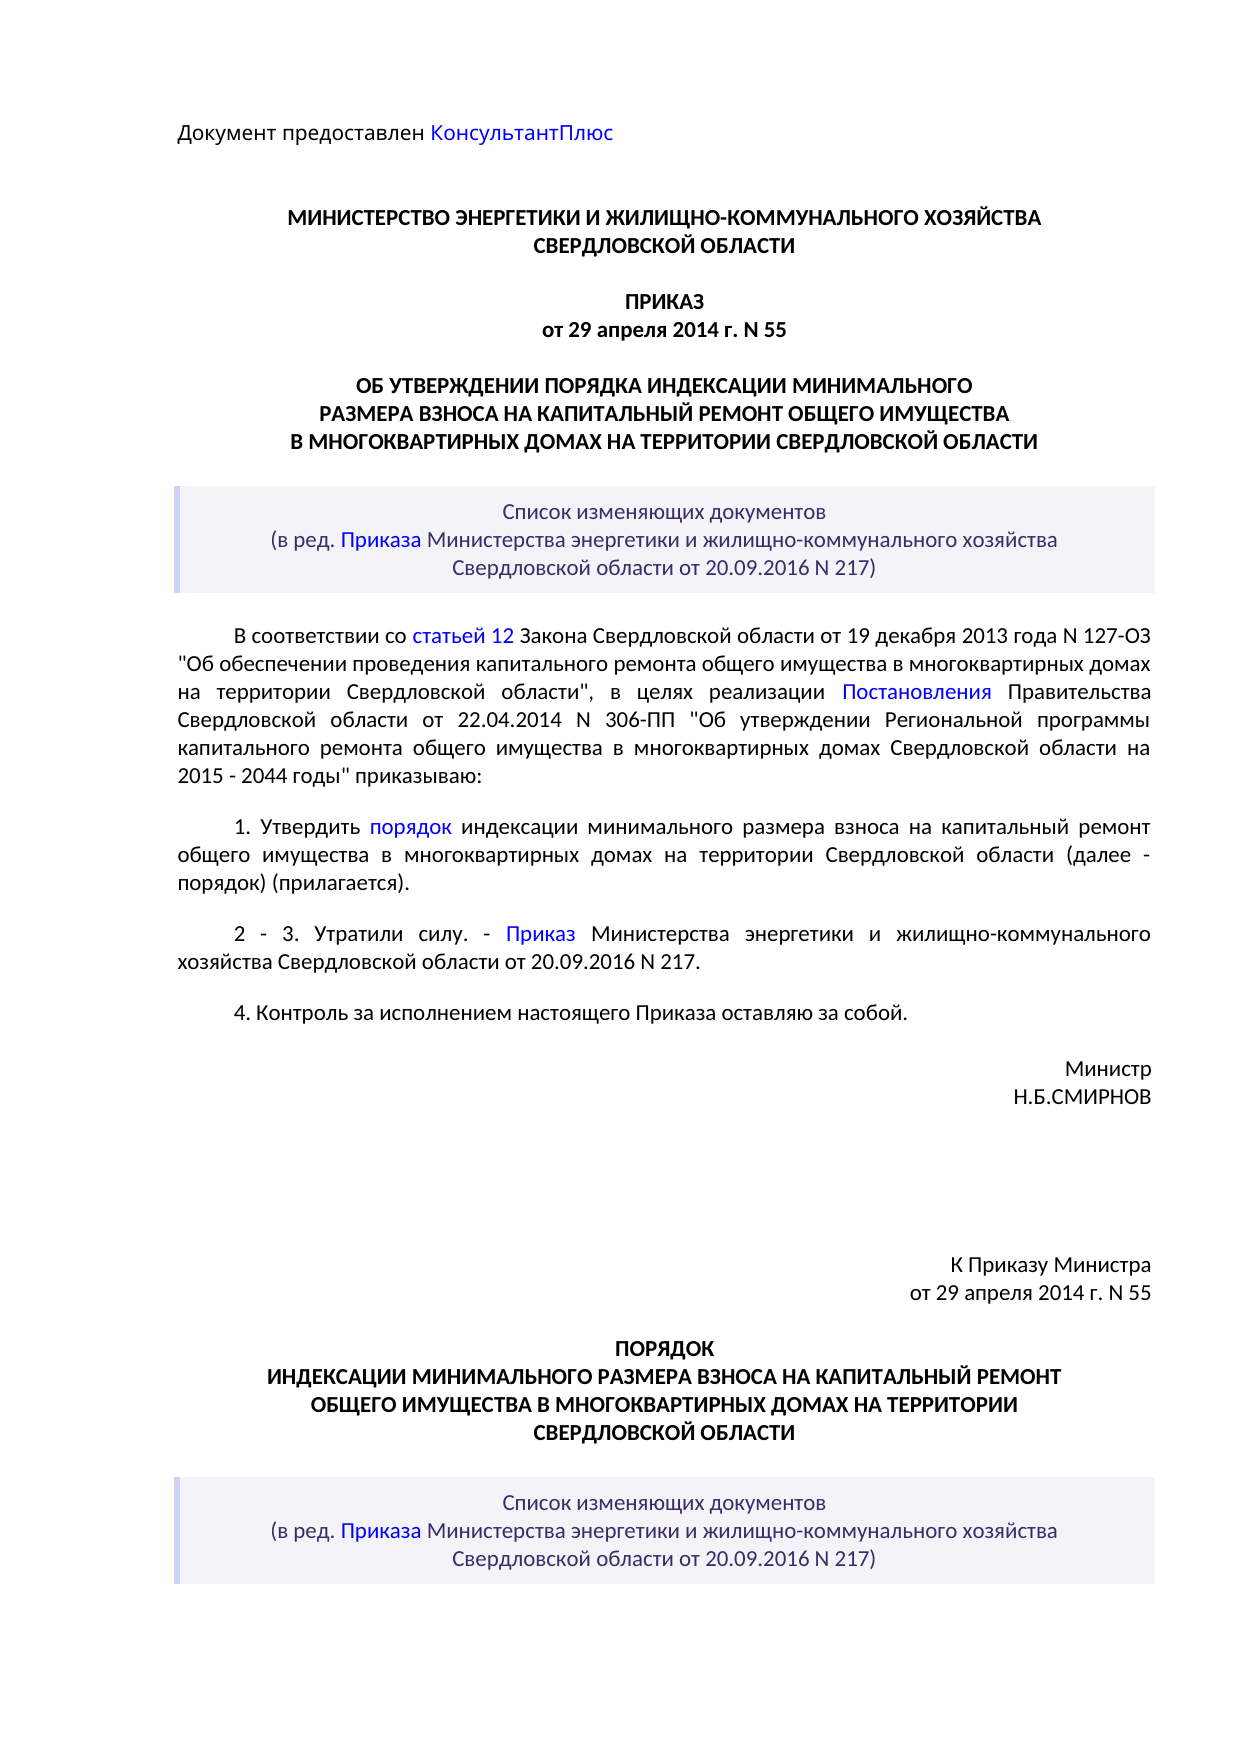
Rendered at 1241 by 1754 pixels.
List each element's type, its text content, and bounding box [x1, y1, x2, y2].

text 1. Утвердить порядок индексации минимального размера взноса на капитальный ремонт общего имущества в многоквартирных домах на территории Свердловской области (далее - порядок) (прилагается). [177, 812, 1152, 896]
text 4. Контроль за исполнением настоящего Приказа оставляю за собой. [177, 998, 1152, 1026]
title В МНОГОКВАРТИРНЫХ ДОМАХ НА ТЕРРИТОРИИ СВЕРДЛОВСКОЙ ОБЛАСТИ [177, 427, 1152, 455]
title ПОРЯДОК [177, 1334, 1152, 1362]
text К Приказу Министра [177, 1250, 1152, 1278]
title ОБ УТВЕРЖДЕНИИ ПОРЯДКА ИНДЕКСАЦИИ МИНИМАЛЬНОГО [177, 371, 1152, 399]
title ПРИКАЗ [177, 287, 1152, 315]
title МИНИСТЕРСТВО ЭНЕРГЕТИКИ И ЖИЛИЩНО-КОММУНАЛЬНОГО ХОЗЯЙСТВА [177, 203, 1152, 231]
text от 29 апреля 2014 г. N 55 [177, 1278, 1152, 1306]
text Н.Б.СМИРНОВ [177, 1082, 1152, 1110]
title СВЕРДЛОВСКОЙ ОБЛАСТИ [177, 1418, 1152, 1446]
title СВЕРДЛОВСКОЙ ОБЛАСТИ [177, 231, 1152, 259]
title РАЗМЕРА ВЗНОСА НА КАПИТАЛЬНЫЙ РЕМОНТ ОБЩЕГО ИМУЩЕСТВА [177, 399, 1152, 427]
text В соответствии со статьей 12 Закона Свердловской области от 19 декабря 2013 года N 127-ОЗ "Об обеспечении проведения капитального ремонта общего имущества в многоквартирных домах на территории Свердловской области", в целях реализации Постановления Правительства Свердловской области от 22.04.2014 N 306-ПП "Об утверждении Региональной программы капитального ремонта общего имущества в многоквартирных домах Свердловской области на 2015 - 2044 годы" приказываю: [177, 621, 1152, 789]
text Министр [177, 1054, 1152, 1082]
title ОБЩЕГО ИМУЩЕСТВА В МНОГОКВАРТИРНЫХ ДОМАХ НА ТЕРРИТОРИИ [177, 1390, 1152, 1418]
title Документ предоставлен КонсультантПлюс [177, 118, 1152, 175]
table_header Список изменяющих документов (в ред. Приказа Министерства энергетики и жилищно-коммунального хозяйства Свердловской области от 20.09.2016 N 217) [180, 1477, 1149, 1584]
title от 29 апреля 2014 г. N 55 [177, 315, 1152, 343]
title ИНДЕКСАЦИИ МИНИМАЛЬНОГО РАЗМЕРА ВЗНОСА НА КАПИТАЛЬНЫЙ РЕМОНТ [177, 1362, 1152, 1390]
table_header Список изменяющих документов (в ред. Приказа Министерства энергетики и жилищно-коммунального хозяйства Свердловской области от 20.09.2016 N 217) [180, 486, 1149, 593]
text 2 - 3. Утратили силу. - Приказ Министерства энергетики и жилищно-коммунального хозяйства Свердловской области от 20.09.2016 N 217. [177, 919, 1152, 975]
